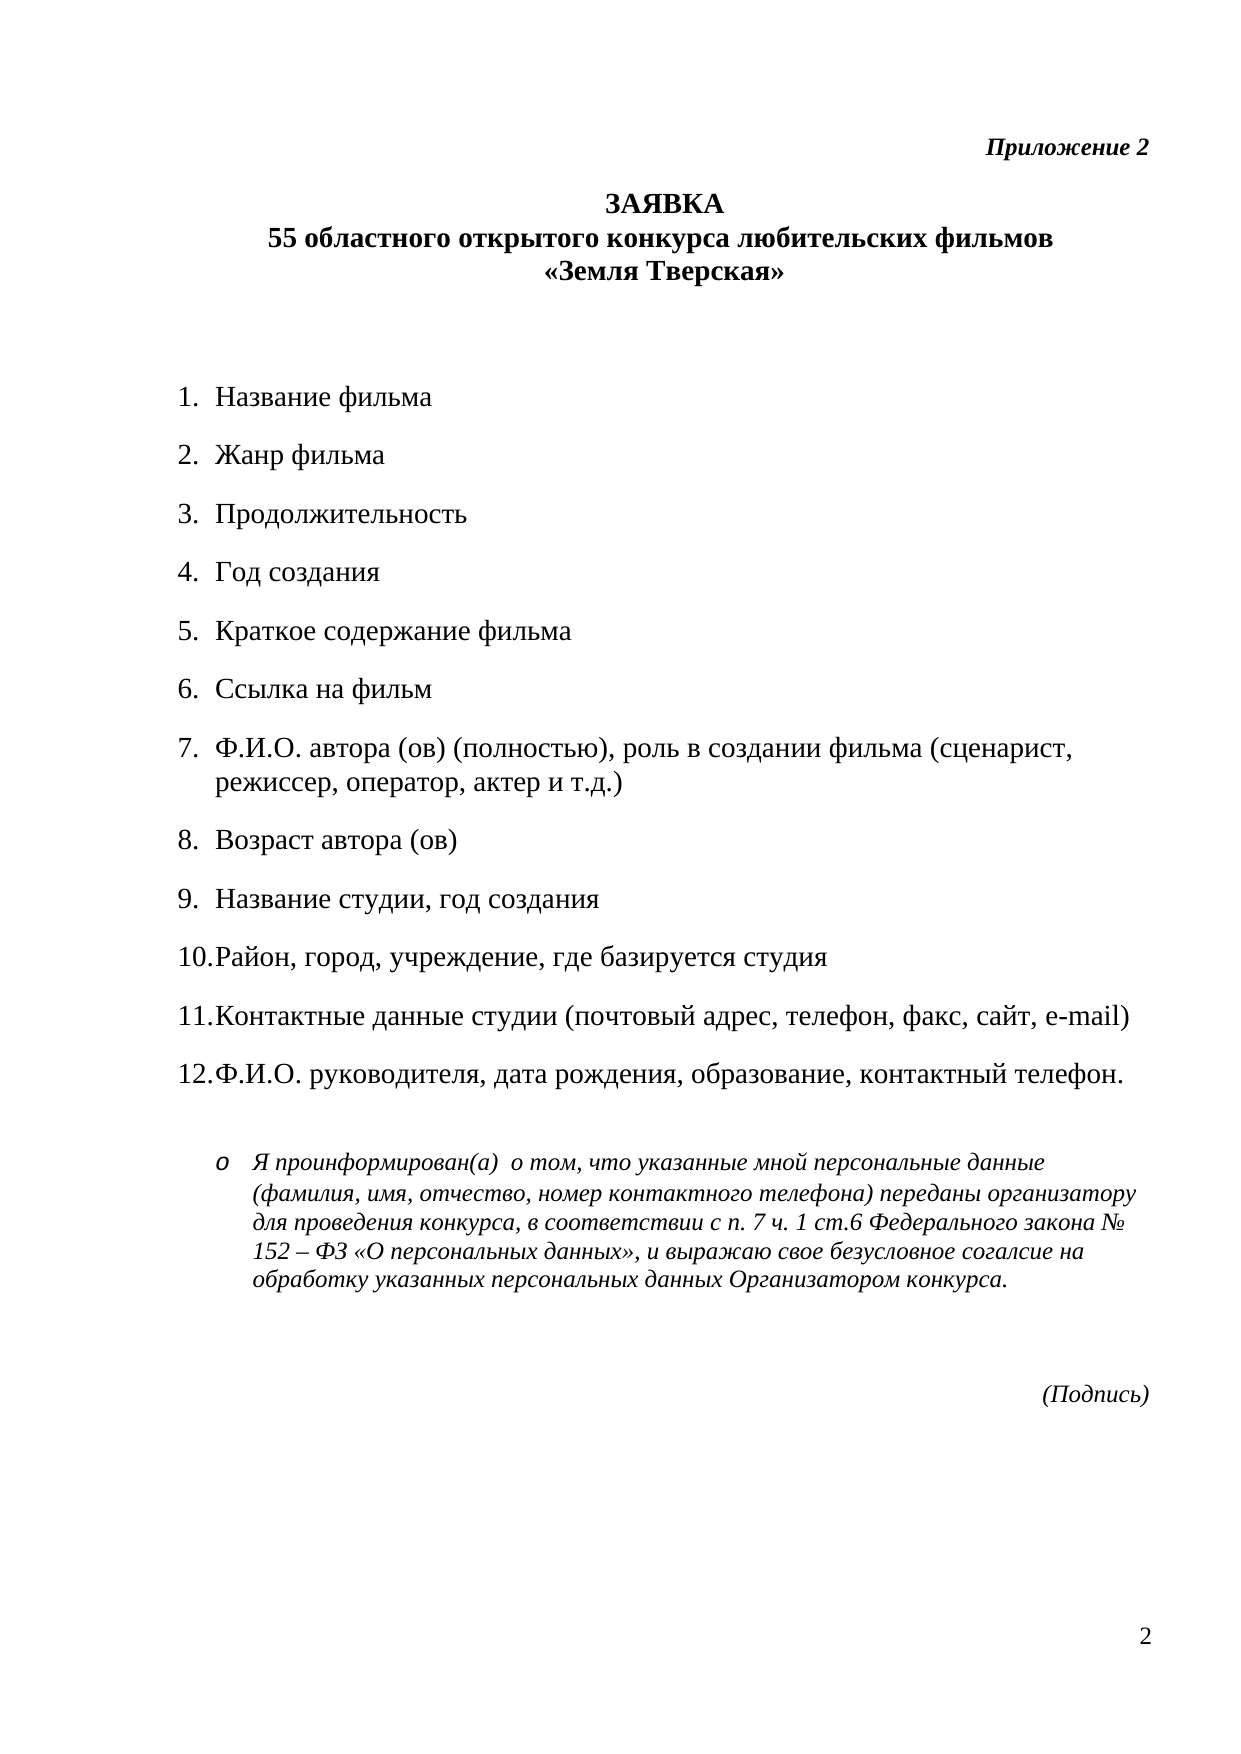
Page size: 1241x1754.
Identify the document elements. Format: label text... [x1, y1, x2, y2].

list Я проинформирован(а) о том, что указанные мной персональные данные (фамилия, имя, отчество, номер контактного телефона) переданы организатору для проведения конкурса, в соответствии с п. 7 ч. 1 ст.6 Федерального закона № 152 – ФЗ «О персональных данных», и выражаю свое безусловное согалсие на обработку указанных персональных данных Организатором конкурса. [215, 1147, 1152, 1293]
text ЗАЯВКА [177, 186, 1152, 220]
list Возраст автора (ов) [177, 822, 1152, 856]
list Название студии, год создания [177, 881, 1152, 914]
list Краткое содержание фильма [177, 613, 1152, 647]
text Приложение 2 [177, 132, 1152, 161]
list Жанр фильма [177, 437, 1152, 471]
list Год создания [177, 554, 1152, 588]
list Контактные данные студии (почтовый адрес, телефон, факс, сайт, e-mail) [177, 998, 1152, 1031]
list Ссылка на фильм [177, 672, 1152, 705]
list Район, город, учреждение, где базируется студия [177, 939, 1152, 973]
text 55 областного открытого конкурса любительских фильмов «Земля Тверская» [177, 220, 1152, 287]
list Ф.И.О. руководителя, дата рождения, образование, контактный телефон. [177, 1056, 1152, 1090]
list Продолжительность [177, 496, 1152, 529]
list Название фильма [177, 379, 1152, 412]
text (Подпись) [177, 1379, 1152, 1408]
list Ф.И.О. автора (ов) (полностью), роль в создании фильма (сценарист, режиссер, оператор, актер и т.д.) [177, 730, 1152, 797]
